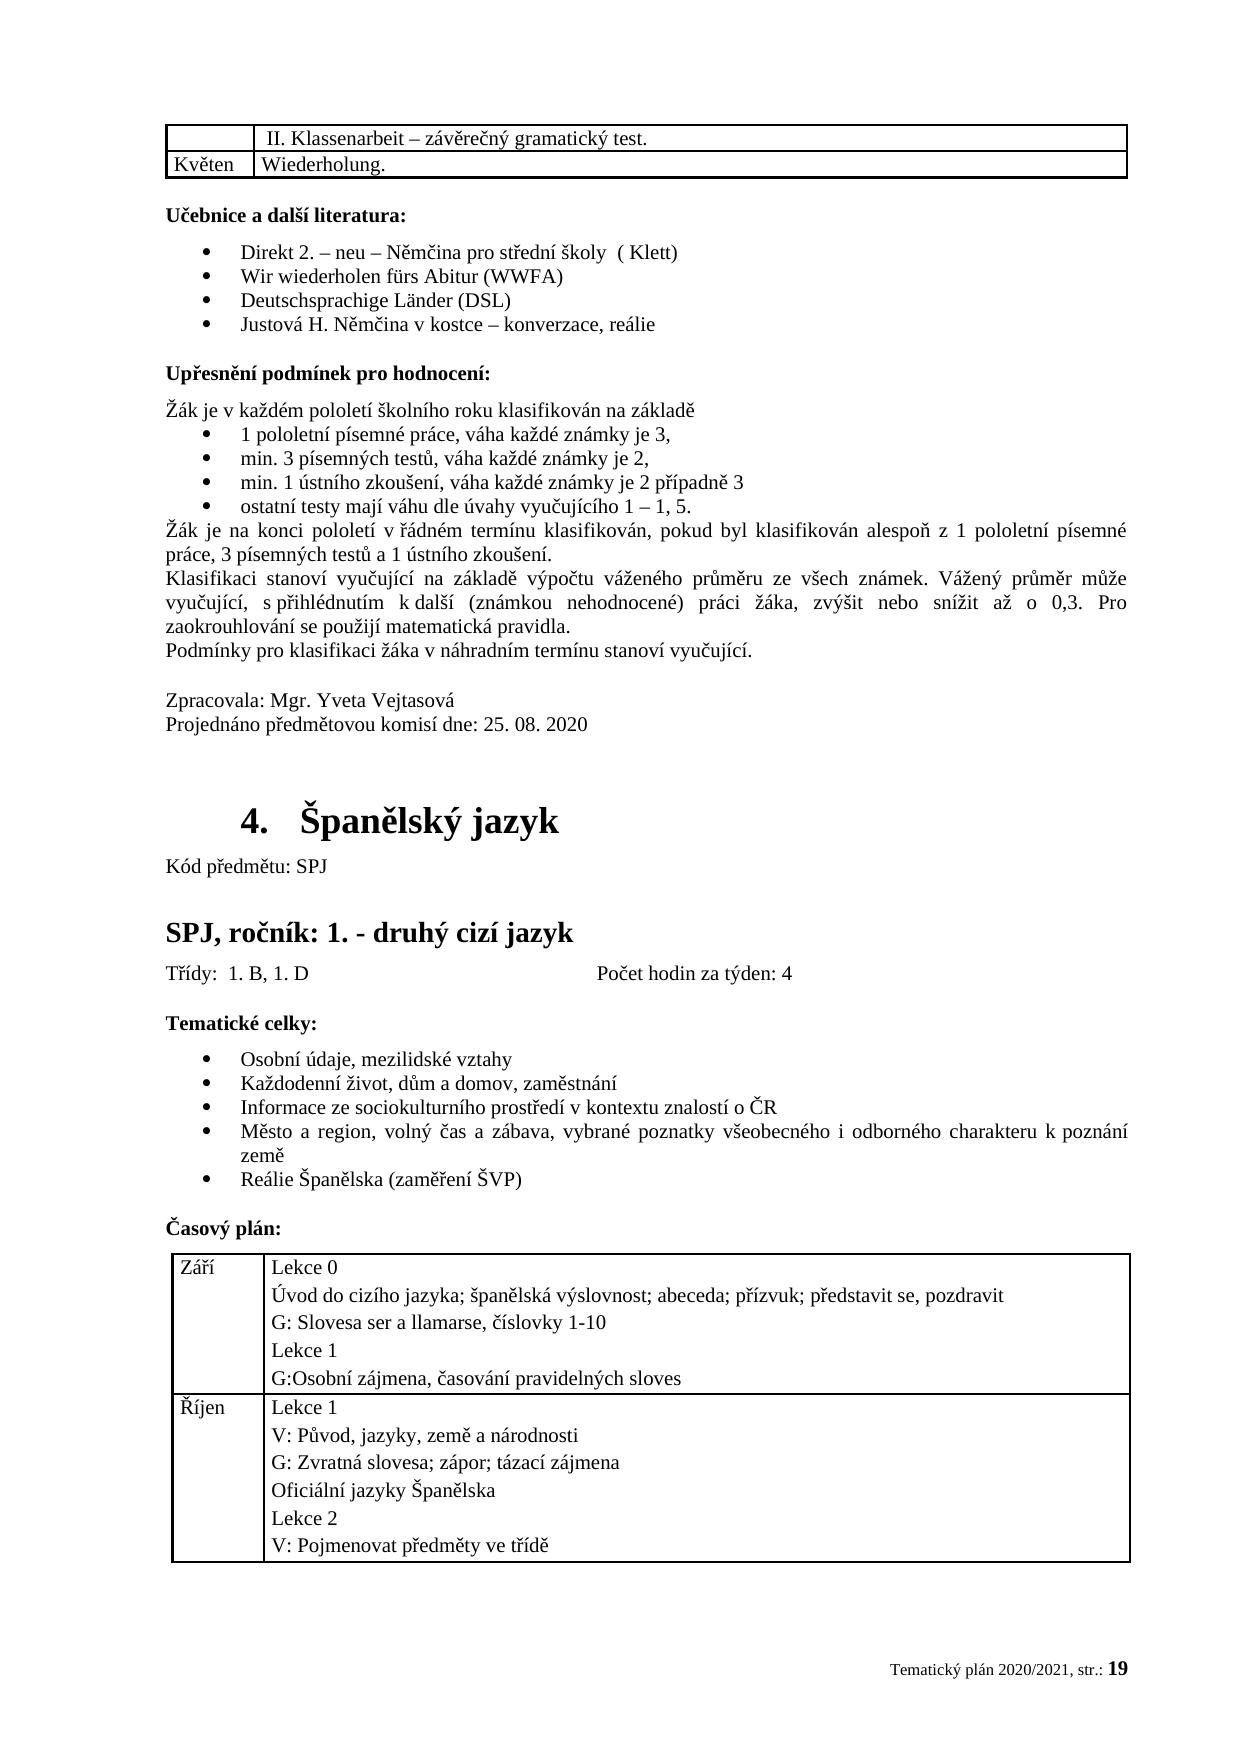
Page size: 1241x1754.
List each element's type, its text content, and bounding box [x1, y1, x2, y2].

text Upřesnění podmínek pro hodnocení: [165, 361, 1128, 385]
text Klasifikaci stanoví vyučující na základě výpočtu váženého průměru ze všech známek. Vážený průměr může vyučující, s přihlédnutím k další (známkou nehodnocené) práci žáka, zvýšit nebo snížit až o 0,3. Pro zaokrouhlování se použijí matematická pravidla. [165, 566, 1128, 638]
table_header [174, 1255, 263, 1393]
text Tematické celky: [165, 1010, 1128, 1034]
text Žák je na konci pololetí v řádném termínu klasifikován, pokud byl klasifikován alespoň z 1 pololetní písemné práce, 3 písemných testů a 1 ústního zkoušení. [165, 518, 1128, 566]
list Osobní údaje, mezilidské vztahy [203, 1047, 1128, 1071]
text Deutschsprachige Länder (DSL) [203, 288, 1128, 312]
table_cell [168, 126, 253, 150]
text Španělský jazyk [240, 798, 1128, 841]
list Informace ze sociokulturního prostředí v kontextu znalostí o ČR [203, 1095, 1128, 1119]
text Direkt 2. – neu – Němčina pro střední školy ( Klett) [203, 240, 1128, 264]
text Žák je v každém pololetí školního roku klasifikován na základě [165, 398, 1128, 422]
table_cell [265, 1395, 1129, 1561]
text Podmínky pro klasifikaci žáka v náhradním termínu stanoví vyučující. [165, 638, 1128, 662]
text Projednáno předmětovou komisí dne: 25. 08. 2020 [165, 712, 1128, 736]
text min. 1 ústního zkoušení, váha každé známky je 2 případně 3 [203, 470, 1128, 494]
list Reálie Španělska (zaměření ŠVP) [203, 1167, 1128, 1191]
text Učebnice a další literatura: [165, 203, 1128, 227]
text ostatní testy mají váhu dle úvahy vyučujícího 1 – 1, 5. [203, 494, 1128, 518]
text Justová H. Němčina v kostce – konverzace, reálie [203, 312, 1128, 336]
list Město a region, volný čas a zábava, vybrané poznatky všeobecného i odborného charakteru k poznání země [203, 1119, 1128, 1167]
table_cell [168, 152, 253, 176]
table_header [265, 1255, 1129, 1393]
text SPJ, ročník: 1. - druhý cizí jazyk [165, 915, 1128, 949]
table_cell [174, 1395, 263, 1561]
text Kód předmětu: SPJ [165, 854, 1128, 878]
list Každodenní život, dům a domov, zaměstnání [203, 1071, 1128, 1095]
text Třídy: 1. B, 1. D Počet hodin za týden: 4 [165, 961, 1128, 985]
text Zpracovala: Mgr. Yveta Vejtasová [165, 687, 1128, 712]
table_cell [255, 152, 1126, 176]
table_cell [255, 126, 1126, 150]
text Časový plán: [165, 1216, 1128, 1240]
text 1 pololetní písemné práce, váha každé známky je 3, [203, 422, 1128, 446]
text min. 3 písemných testů, váha každé známky je 2, [203, 446, 1128, 470]
text Wir wiederholen fürs Abitur (WWFA) [203, 264, 1128, 288]
